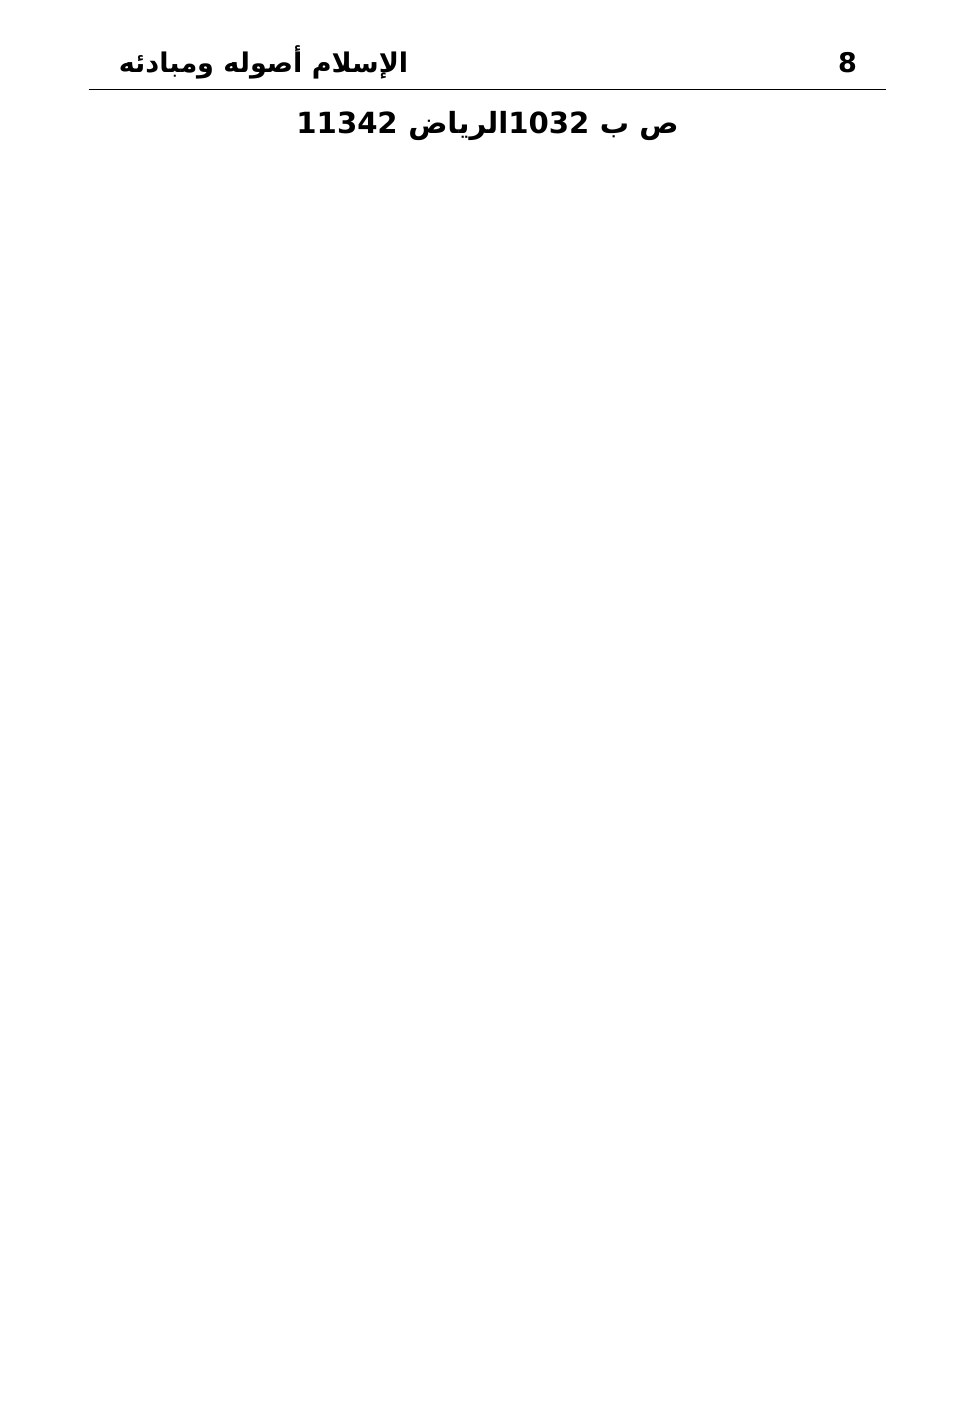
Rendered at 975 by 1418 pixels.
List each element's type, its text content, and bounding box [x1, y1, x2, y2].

text ص ب 1032الرياض 11342 [89, 106, 886, 140]
